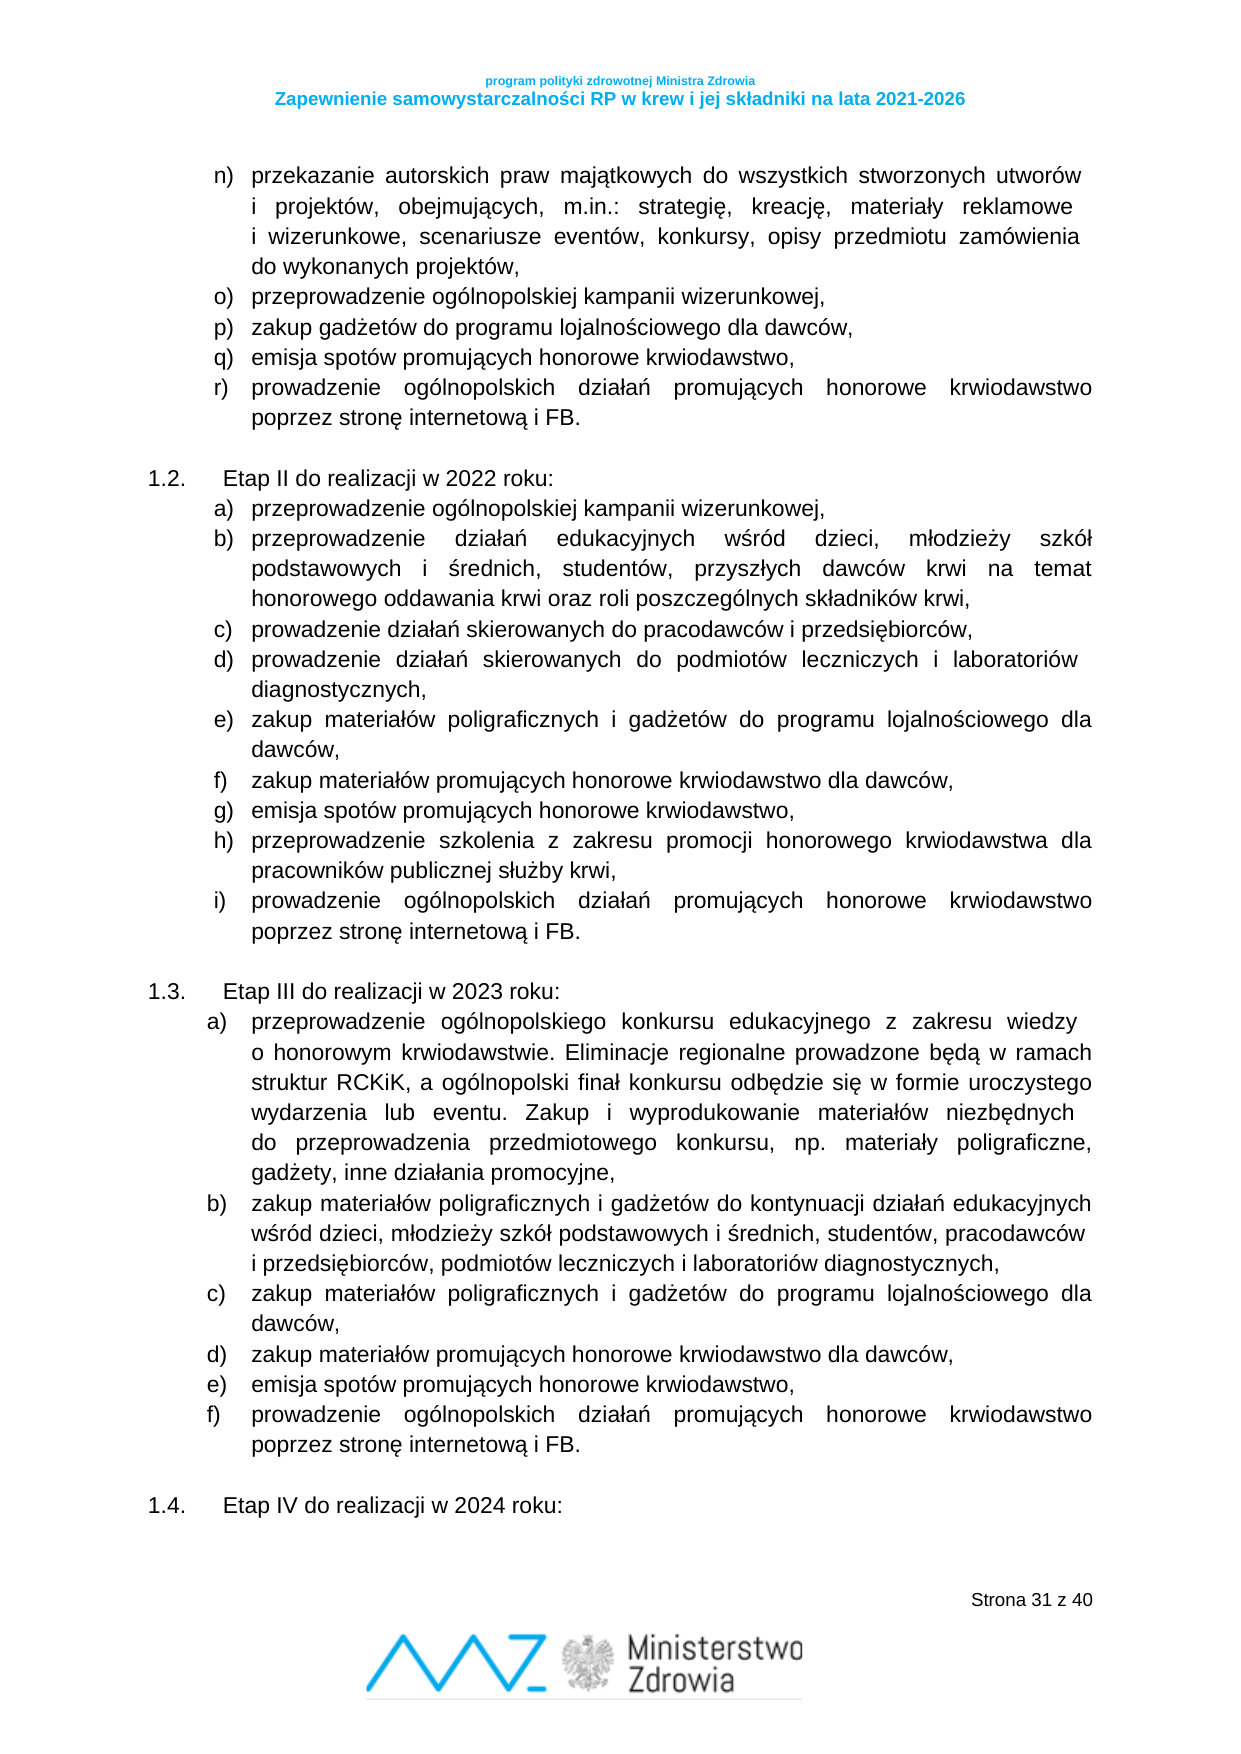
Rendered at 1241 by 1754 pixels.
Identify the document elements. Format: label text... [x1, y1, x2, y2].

list zakup materiałów promujących honorowe krwiodawstwo dla dawców, [213, 767, 1093, 793]
list zakup materiałów poligraficznych i gadżetów do programu lojalnościowego dla dawców, [207, 1280, 1093, 1337]
list prowadzenie działań skierowanych do pracodawców i przedsiębiorców, [213, 616, 1093, 642]
list Etap IV do realizacji w 2024 roku: [148, 1492, 1093, 1518]
list prowadzenie ogólnopolskich działań promujących honorowe krwiodawstwo poprzez stronę internetową i FB. [207, 1401, 1093, 1458]
list przeprowadzenie ogólnopolskiego konkursu edukacyjnego z zakresu wiedzy o honorowym krwiodawstwie. Eliminacje regionalne prowadzone będą w ramach struktur RCKiK, a ogólnopolski finał konkursu odbędzie się w formie uroczystego wydarzenia lub eventu. Zakup i wyprodukowanie materiałów niezbędnych do przeprowadzenia przedmiotowego konkursu, np. materiały poligraficzne, gadżety, inne działania promocyjne, [207, 1008, 1093, 1186]
list prowadzenie ogólnopolskich działań promujących honorowe krwiodawstwo poprzez stronę internetową i FB. [213, 374, 1093, 431]
list zakup materiałów poligraficznych i gadżetów do programu lojalnościowego dla dawców, [213, 706, 1093, 763]
list przeprowadzenie ogólnopolskiej kampanii wizerunkowej, [213, 283, 1093, 310]
list emisja spotów promujących honorowe krwiodawstwo, [207, 1371, 1093, 1397]
picture [364, 1630, 803, 1699]
list przeprowadzenie ogólnopolskiej kampanii wizerunkowej, [213, 495, 1093, 521]
list przeprowadzenie działań edukacyjnych wśród dzieci, młodzieży szkół podstawowych i średnich, studentów, przyszłych dawców krwi na temat honorowego oddawania krwi oraz roli poszczególnych składników krwi, [213, 525, 1093, 612]
list prowadzenie działań skierowanych do podmiotów leczniczych i laboratoriów diagnostycznych, [213, 646, 1093, 702]
list zakup gadżetów do programu lojalnościowego dla dawców, [213, 313, 1093, 340]
list przeprowadzenie szkolenia z zakresu promocji honorowego krwiodawstwa dla pracowników publicznej służby krwi, [213, 827, 1093, 884]
list przekazanie autorskich praw majątkowych do wszystkich stworzonych utworów i projektów, obejmujących, m.in.: strategię, kreację, materiały reklamowe i wizerunkowe, scenariusze eventów, konkursy, opisy przedmiotu zamówienia do wykonanych projektów, [213, 162, 1093, 279]
list prowadzenie ogólnopolskich działań promujących honorowe krwiodawstwo poprzez stronę internetową i FB. [213, 887, 1093, 944]
list Etap II do realizacji w 2022 roku: [148, 464, 1093, 491]
list zakup materiałów promujących honorowe krwiodawstwo dla dawców, [207, 1341, 1093, 1367]
list emisja spotów promujących honorowe krwiodawstwo, [213, 344, 1093, 370]
list zakup materiałów poligraficznych i gadżetów do kontynuacji działań edukacyjnych wśród dzieci, młodzieży szkół podstawowych i średnich, studentów, pracodawców i przedsiębiorców, podmiotów leczniczych i laboratoriów diagnostycznych, [207, 1189, 1093, 1276]
list emisja spotów promujących honorowe krwiodawstwo, [213, 797, 1093, 823]
list Etap III do realizacji w 2023 roku: [148, 978, 1093, 1004]
